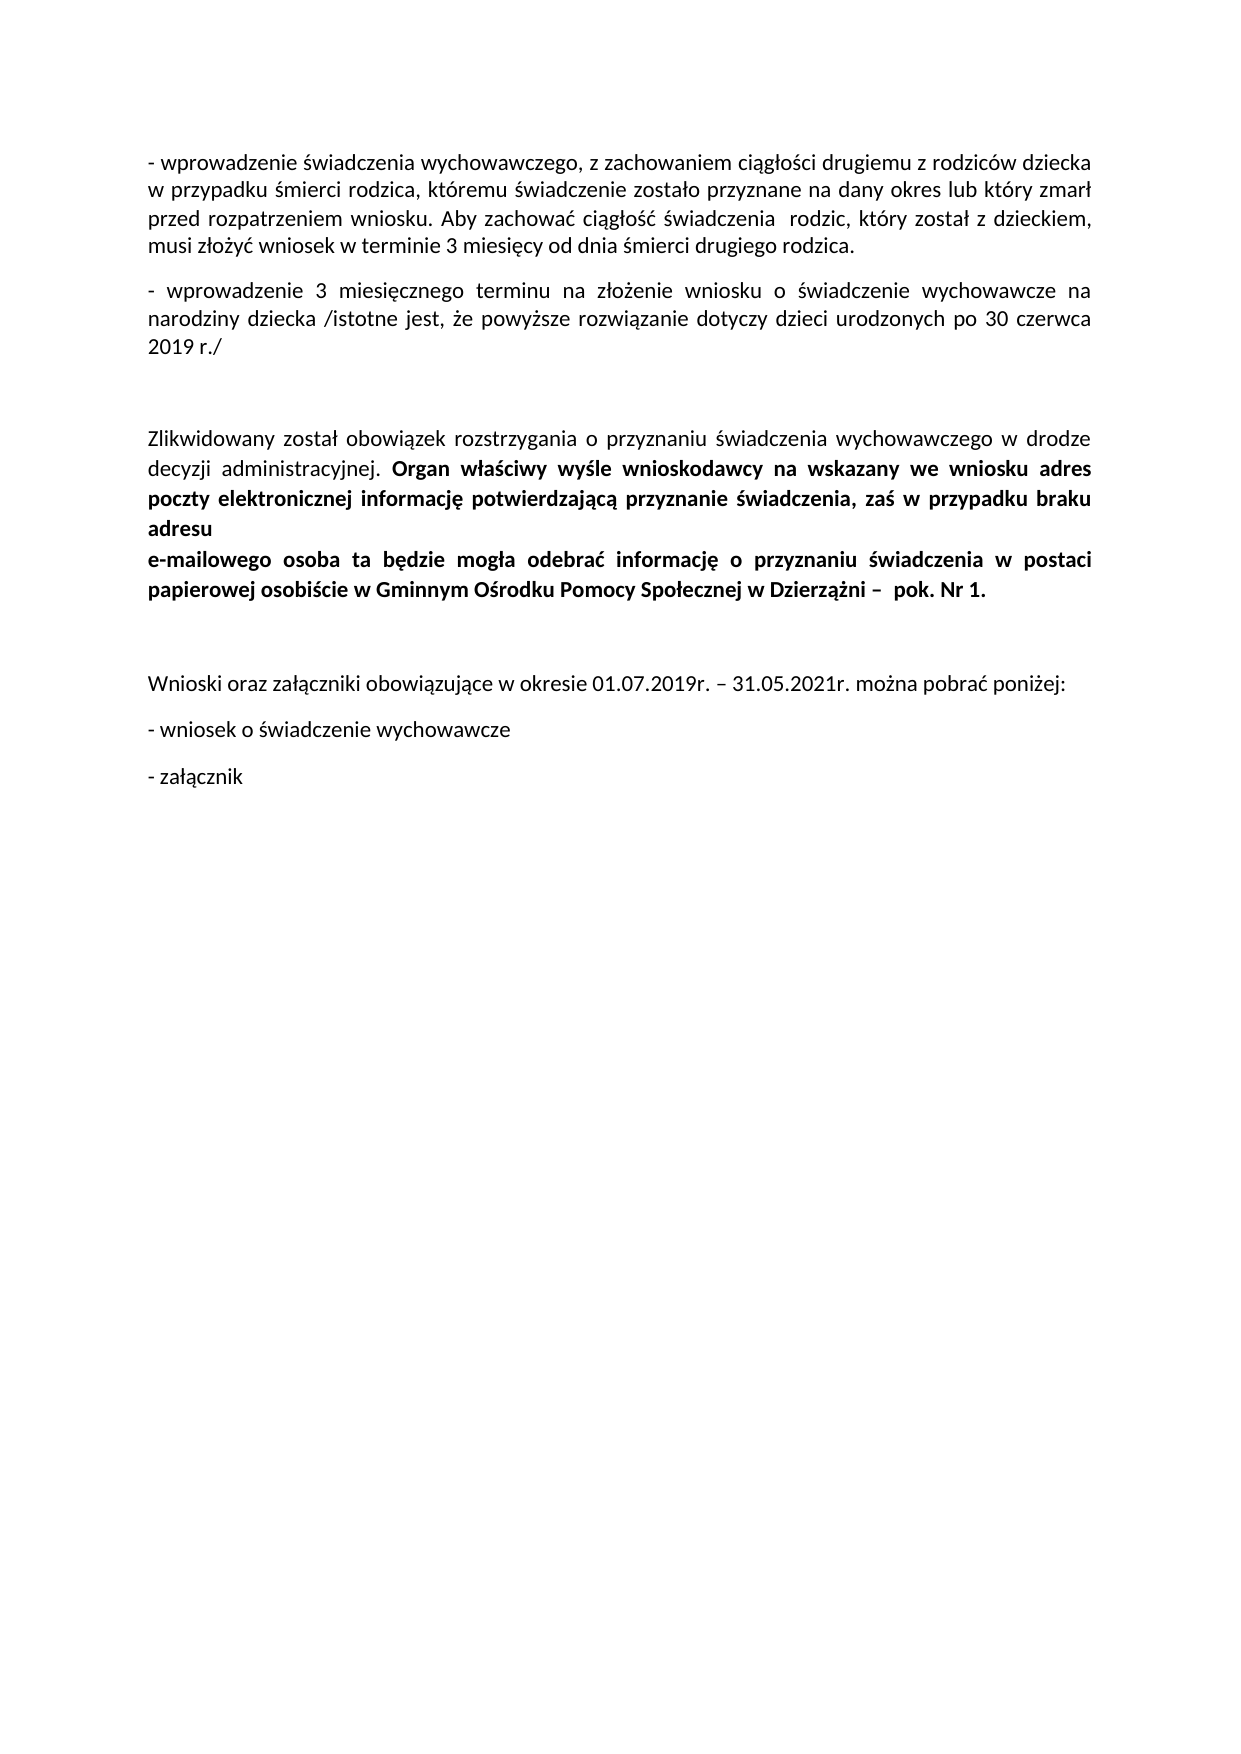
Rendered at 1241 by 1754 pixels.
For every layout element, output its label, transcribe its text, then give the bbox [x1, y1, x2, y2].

text - załącznik [148, 762, 1093, 791]
text Zlikwidowany został obowiązek rozstrzygania o przyznaniu świadczenia wychowawczego w drodze decyzji administracyjnej. Organ właściwy wyśle wnioskodawcy na wskazany we wniosku adres poczty elektronicznej informację potwierdzającą przyznanie świadczenia, zaś w przypadku braku adresu e-mailowego osoba ta będzie mogła odebrać informację o przyznaniu świadczenia w postaci papierowej osobiście w Gminnym Ośrodku Pomocy Społecznej w Dzierzążni – pok. Nr 1. [148, 424, 1093, 603]
text - wprowadzenie świadczenia wychowawczego, z zachowaniem ciągłości drugiemu z rodziców dziecka w przypadku śmierci rodzica, któremu świadczenie zostało przyznane na dany okres lub który zmarł przed rozpatrzeniem wniosku. Aby zachować ciągłość świadczenia rodzic, który został z dzieckiem, musi złożyć wniosek w terminie 3 miesięcy od dnia śmierci drugiego rodzica. [148, 148, 1093, 260]
text - wprowadzenie 3 miesięcznego terminu na złożenie wniosku o świadczenie wychowawcze na narodziny dziecka /istotne jest, że powyższe rozwiązanie dotyczy dzieci urodzonych po 30 czerwca 2019 r./ [148, 276, 1093, 360]
text Wnioski oraz załączniki obowiązujące w okresie 01.07.2019r. – 31.05.2021r. można pobrać poniżej: [148, 669, 1093, 697]
text - wniosek o świadczenie wychowawcze [148, 716, 1093, 744]
